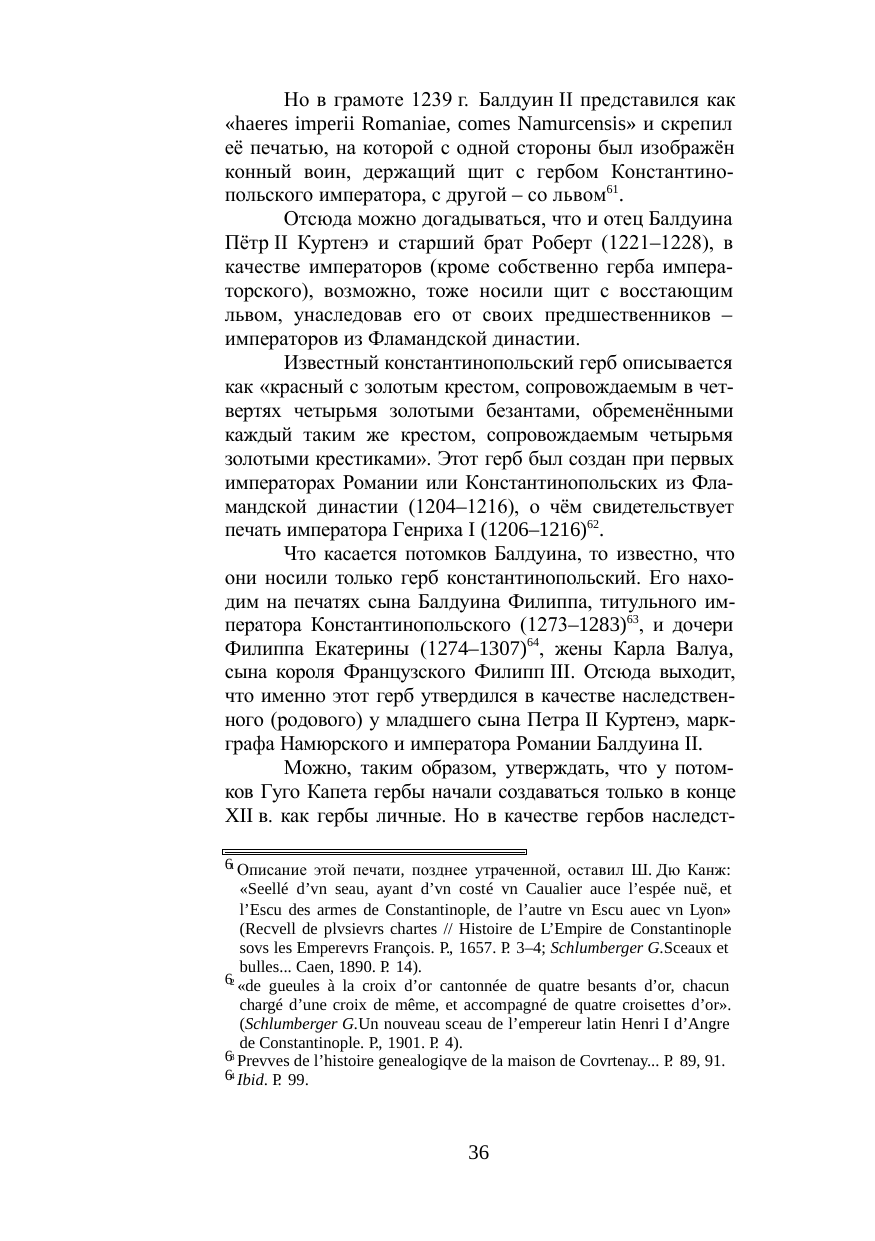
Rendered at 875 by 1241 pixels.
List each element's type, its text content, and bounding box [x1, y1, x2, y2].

text 4 Ibid. P. 99. [230, 1071, 753, 1089]
text Филиппа Екатерины (1274–1307)64, жены Карла Валуа, [224, 636, 758, 659]
text Что касается потомков Балдуина, то известно, что [284, 542, 758, 565]
text 2 «de gueules à la croix d’or cantonnée de quatre besants d’or, chacun [230, 977, 757, 995]
text польского императора, с другой – со львом61. [224, 183, 758, 207]
text 3 Prevves de l’histoire genealogiqve de la maison de Covrtenay... P. 89, 91. [230, 1052, 753, 1071]
text императоров из Фламандской династии. [224, 327, 758, 351]
picture [223, 850, 526, 854]
text ного (родового) у младшего сына Петра II Куртенэ, марк- [224, 708, 758, 731]
text Известный константинопольский герб описывается [284, 351, 758, 374]
text ков Гуго Капета гербы начали создаваться только в конце [224, 780, 758, 803]
text что именно этот герб утвердился в качестве наследствен- [224, 684, 758, 707]
text (Schlumberger G.Un nouveau sceau de l’empereur latin Henri I d’Angre [239, 1015, 757, 1033]
text сына короля Французского Филипп III. Отсюда выходит, [224, 660, 758, 683]
text торского), возможно, тоже носили щит с восстающим [224, 279, 758, 302]
text «Seellé d’vn seau, ayant d’vn costé vn Caualier auce l’espée nuё, et [239, 879, 757, 898]
text печать императора Генриха I (1206–1216)62. [224, 518, 758, 541]
text 1 Описание этой печати, позднее утраченной, оставил Ш. Дю Канж: [230, 860, 757, 879]
text конный воин, держащий щит с гербом Константино- [224, 160, 758, 183]
text chargé d’une croix de même, et accompagné de quatre croisettes d’or». [239, 996, 757, 1014]
text золотыми крестиками». Этот герб был создан при первых [224, 447, 758, 470]
text XII в. как гербы личные. Но в качестве гербов наследст- [224, 804, 758, 827]
text как «красный с золотым крестом, сопровождаемым в чет- [224, 375, 758, 398]
text каждый таким же крестом, сопровождаемым четырьмя [224, 423, 758, 446]
text вертях четырьмя золотыми безантами, обременёнными [224, 399, 758, 422]
text императорах Романии или Константинопольских из Фла- [224, 471, 758, 494]
text качестве императоров (кроме собственно герба импера- [224, 255, 758, 278]
text Отсюда можно догадываться, что и отец Балдуина [284, 207, 758, 230]
text Но в грамоте 1239 г. Балдуин II представился как [284, 88, 757, 111]
text bulles... Caen, 1890. P. 14). [239, 958, 757, 977]
text мандской династии (1204–1216), о чём свидетельствует [224, 495, 758, 518]
text львом, унаследовав его от своих предшественников – [224, 303, 758, 326]
text l’Escu des armes de Constantinople, de l’autre vn Escu auec vn Lyon» [239, 901, 757, 919]
text (Recvell de plvsievrs chartes // Histoire de L’Empire de Constantinople [239, 920, 757, 938]
text ператора Константинопольского (1273–1283)63, и дочери [224, 613, 758, 636]
text Можно, таким образом, утверждать, что у потом- [284, 756, 758, 779]
text они носили только герб константинопольский. Его нахо- [224, 566, 758, 589]
text Пётр II Куртенэ и старший брат Роберт (1221–1228), в [224, 231, 758, 254]
text дим на печатях сына Балдуина Филиппа, титульного им- [224, 590, 758, 613]
text «haeres imperii Romaniae, comes Namurcensis» и скрепил [224, 112, 757, 136]
text sovs les Emperevrs François. P., 1657. P. 3–4; Schlumberger G.Sceaux et [239, 939, 757, 957]
text графа Намюрского и императора Романии Балдуина II. [224, 732, 758, 756]
text её печатью, на которой с одной стороны был изображён [224, 136, 758, 159]
text de Constantinople. P., 1901. P. 4). [239, 1034, 757, 1053]
text 6 [478, 1141, 514, 1164]
